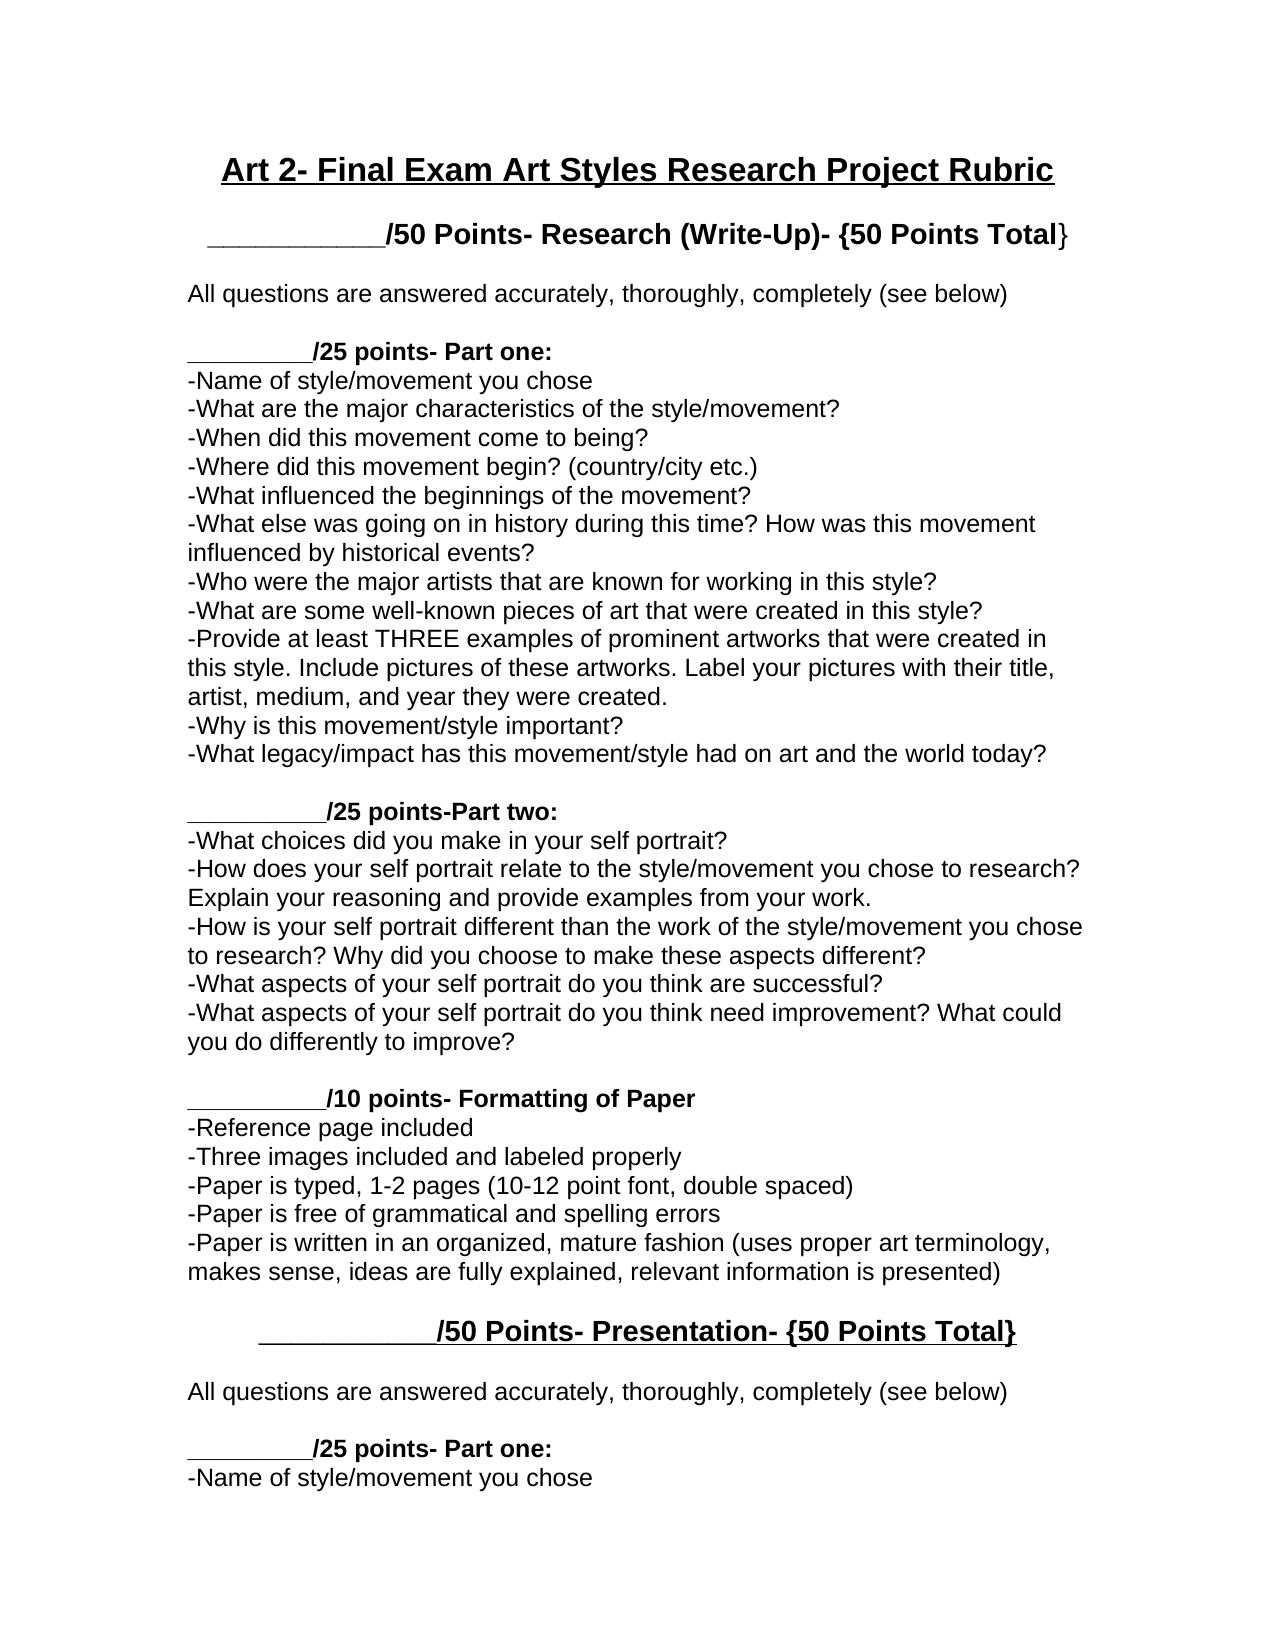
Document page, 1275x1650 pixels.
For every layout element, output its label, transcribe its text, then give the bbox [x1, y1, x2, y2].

text -Name of style/movement you chose [187, 1463, 1087, 1492]
text -How is your self portrait different than the work of the style/movement you chose to research? Why did you choose to make these aspects different? [187, 912, 1087, 969]
text __________/25 points-Part two: [187, 797, 1087, 826]
text -Reference page included [187, 1113, 1087, 1142]
text -What are some well-known pieces of art that were created in this style? [187, 596, 1087, 624]
text -What choices did you make in your self portrait? [187, 826, 1087, 854]
text _________/25 points- Part one: [187, 1434, 1087, 1463]
text -Why is this movement/style important? [187, 711, 1087, 739]
text -Paper is written in an organized, mature fashion (uses proper art terminology, makes sense, ideas are fully explained, relevant information is presented) [187, 1228, 1087, 1286]
text All questions are answered accurately, thoroughly, completely (see below) [187, 1377, 1087, 1406]
text -What influenced the beginnings of the movement? [187, 481, 1087, 509]
text -Who were the major artists that are known for working in this style? [187, 567, 1087, 596]
text -Name of style/movement you chose [187, 366, 1087, 394]
text All questions are answered accurately, thoroughly, completely (see below) [187, 279, 1087, 308]
text -Where did this movement begin? (country/city etc.) [187, 452, 1087, 481]
text ___________/50 Points- Research (Write-Up)- {50 Points Total} [187, 217, 1087, 251]
text _________/25 points- Part one: [187, 337, 1087, 366]
text -Paper is free of grammatical and spelling errors [187, 1199, 1087, 1228]
text Art 2- Final Exam Art Styles Research Project Rubric [187, 150, 1087, 188]
text -When did this movement come to being? [187, 423, 1087, 452]
text -What else was going on in history during this time? How was this movement influenced by historical events? [187, 509, 1087, 567]
text -How does your self portrait relate to the style/movement you chose to research? Explain your reasoning and provide examples from your work. [187, 854, 1087, 912]
text -What aspects of your self portrait do you think are successful? [187, 969, 1087, 998]
text -Provide at least THREE examples of prominent artworks that were created in this style. Include pictures of these artworks. Label your pictures with their title, artist, medium, and year they were created. [187, 624, 1087, 711]
text ___________/50 Points- Presentation- {50 Points Total} [187, 1314, 1087, 1348]
text -Three images included and labeled properly [187, 1142, 1087, 1171]
text -What are the major characteristics of the style/movement? [187, 394, 1087, 423]
text -What legacy/impact has this movement/style had on art and the world today? [187, 739, 1087, 768]
text __________/10 points- Formatting of Paper [187, 1084, 1087, 1113]
text -What aspects of your self portrait do you think need improvement? What could you do differently to improve? [187, 998, 1087, 1056]
text -Paper is typed, 1-2 pages (10-12 point font, double spaced) [187, 1171, 1087, 1199]
